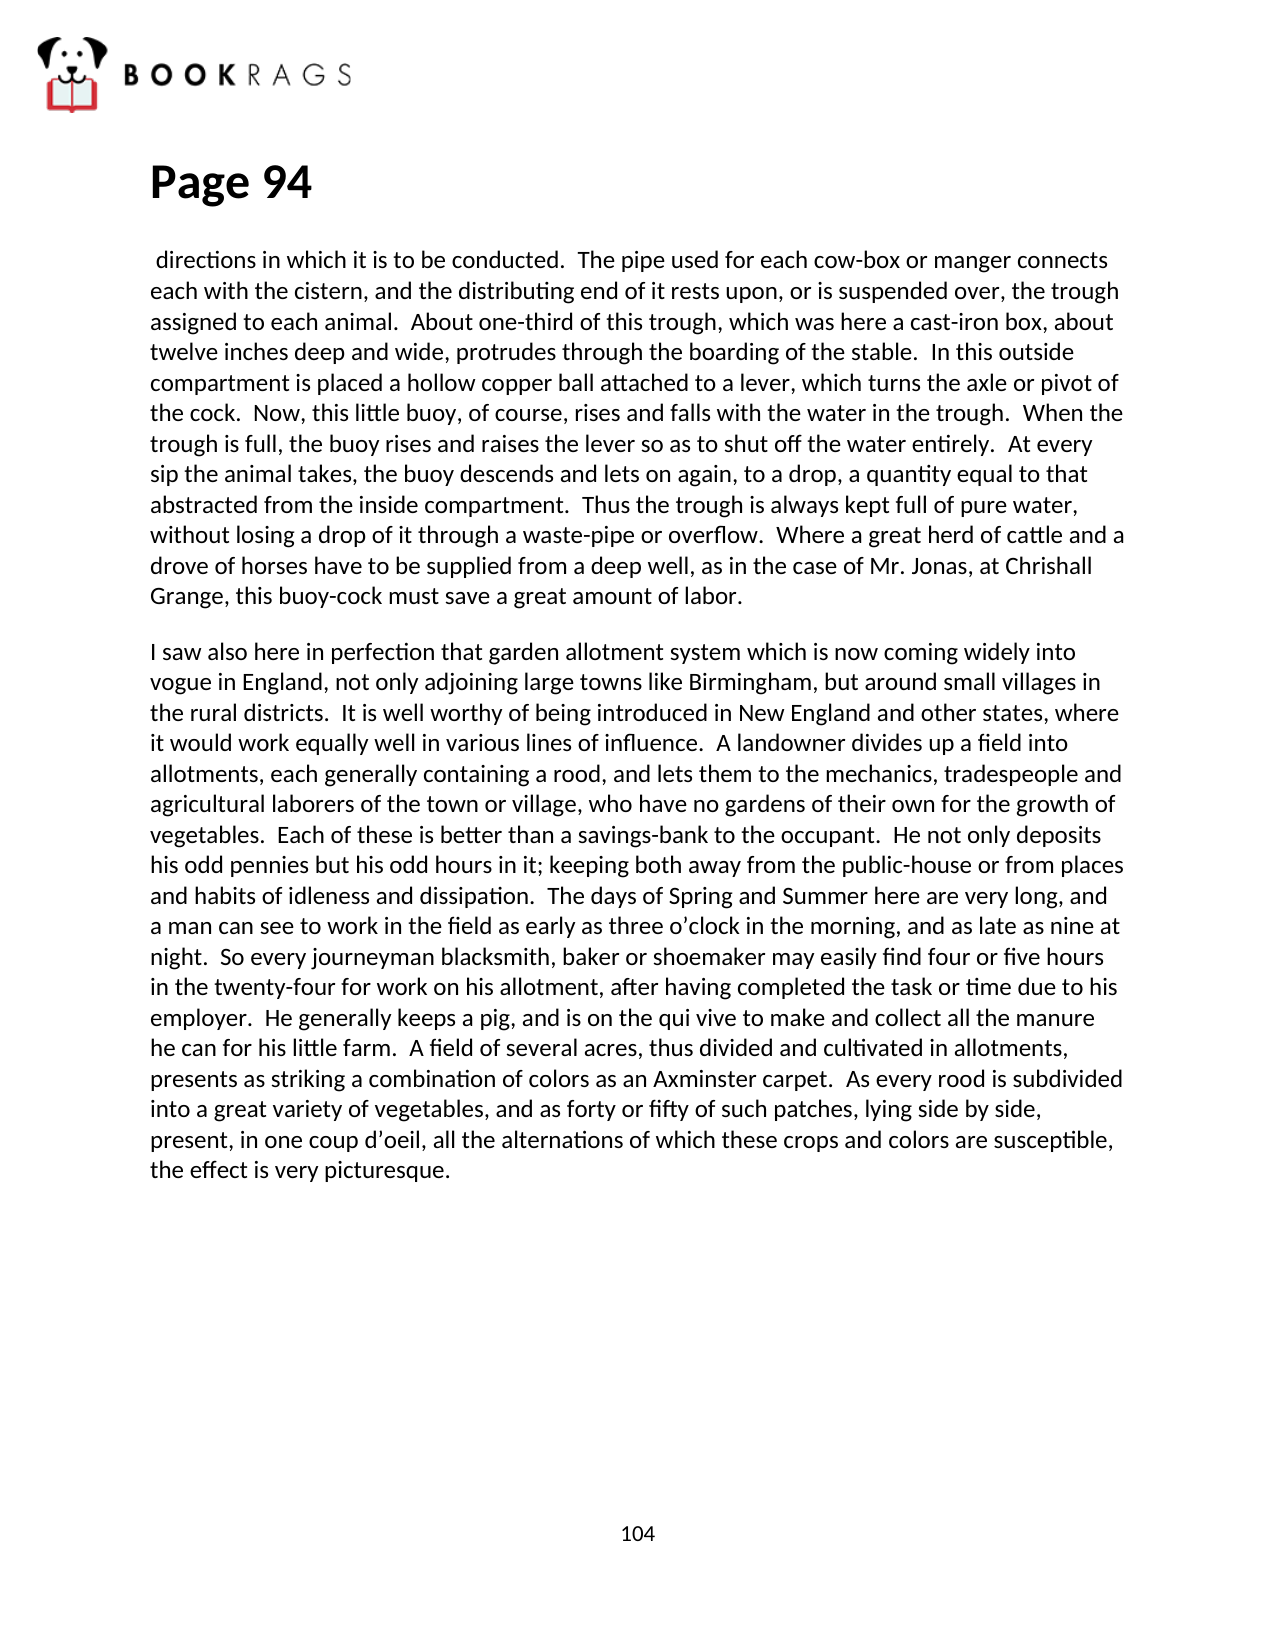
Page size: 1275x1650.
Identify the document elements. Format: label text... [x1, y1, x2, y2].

text I saw also here in perfection that garden allotment system which is now coming widely into vogue in England, not only adjoining large towns like Birmingham, but around small villages in the rural districts. It is well worthy of being introduced in New England and other states, where it would work equally well in various lines of influence. A landowner divides up a field into allotments, each generally containing a rood, and lets them to the mechanics, tradespeople and agricultural laborers of the town or village, who have no gardens of their own for the growth of vegetables. Each of these is better than a savings-bank to the occupant. He not only deposits his odd pennies but his odd hours in it; keeping both away from the public-house or from places and habits of idleness and dissipation. The days of Spring and Summer here are very long, and a man can see to work in the field as early as three o’clock in the morning, and as late as nine at night. So every journeyman blacksmith, baker or shoemaker may easily find four or five hours in the twenty-four for work on his allotment, after having completed the task or time due to his employer. He generally keeps a pig, and is on the qui vive to make and collect all the manure he can for his little farm. A field of several acres, thus divided and cultivated in allotments, presents as striking a combination of colors as an Axminster carpet. As every rood is subdivided into a great variety of vegetables, and as forty or fifty of such patches, lying side by side, present, in one coup d’oeil, all the alternations of which these crops and colors are susceptible, the effect is very picturesque. [150, 636, 1125, 1185]
text Page 94 [150, 150, 1125, 211]
text directions in which it is to be conducted. The pipe used for each cow-box or manger connects each with the cistern, and the distributing end of it rests upon, or is suspended over, the trough assigned to each animal. About one-third of this trough, which was here a cast-iron box, about twelve inches deep and wide, protrudes through the boarding of the stable. In this outside compartment is placed a hollow copper ball attached to a lever, which turns the axle or pivot of the cock. Now, this little buoy, of course, rises and falls with the water in the trough. When the trough is full, the buoy rises and raises the lever so as to shut off the water entirely. At every sip the animal takes, the buoy descends and lets on again, to a drop, a quantity equal to that abstracted from the inside compartment. Thus the trough is always kept full of pure water, without losing a drop of it through a waste-pipe or overflow. Where a great herd of cattle and a drove of horses have to be supplied from a deep well, as in the case of Mr. Jonas, at Chrishall Grange, this buoy-cock must save a great amount of labor. [150, 244, 1125, 611]
picture [37, 37, 351, 113]
